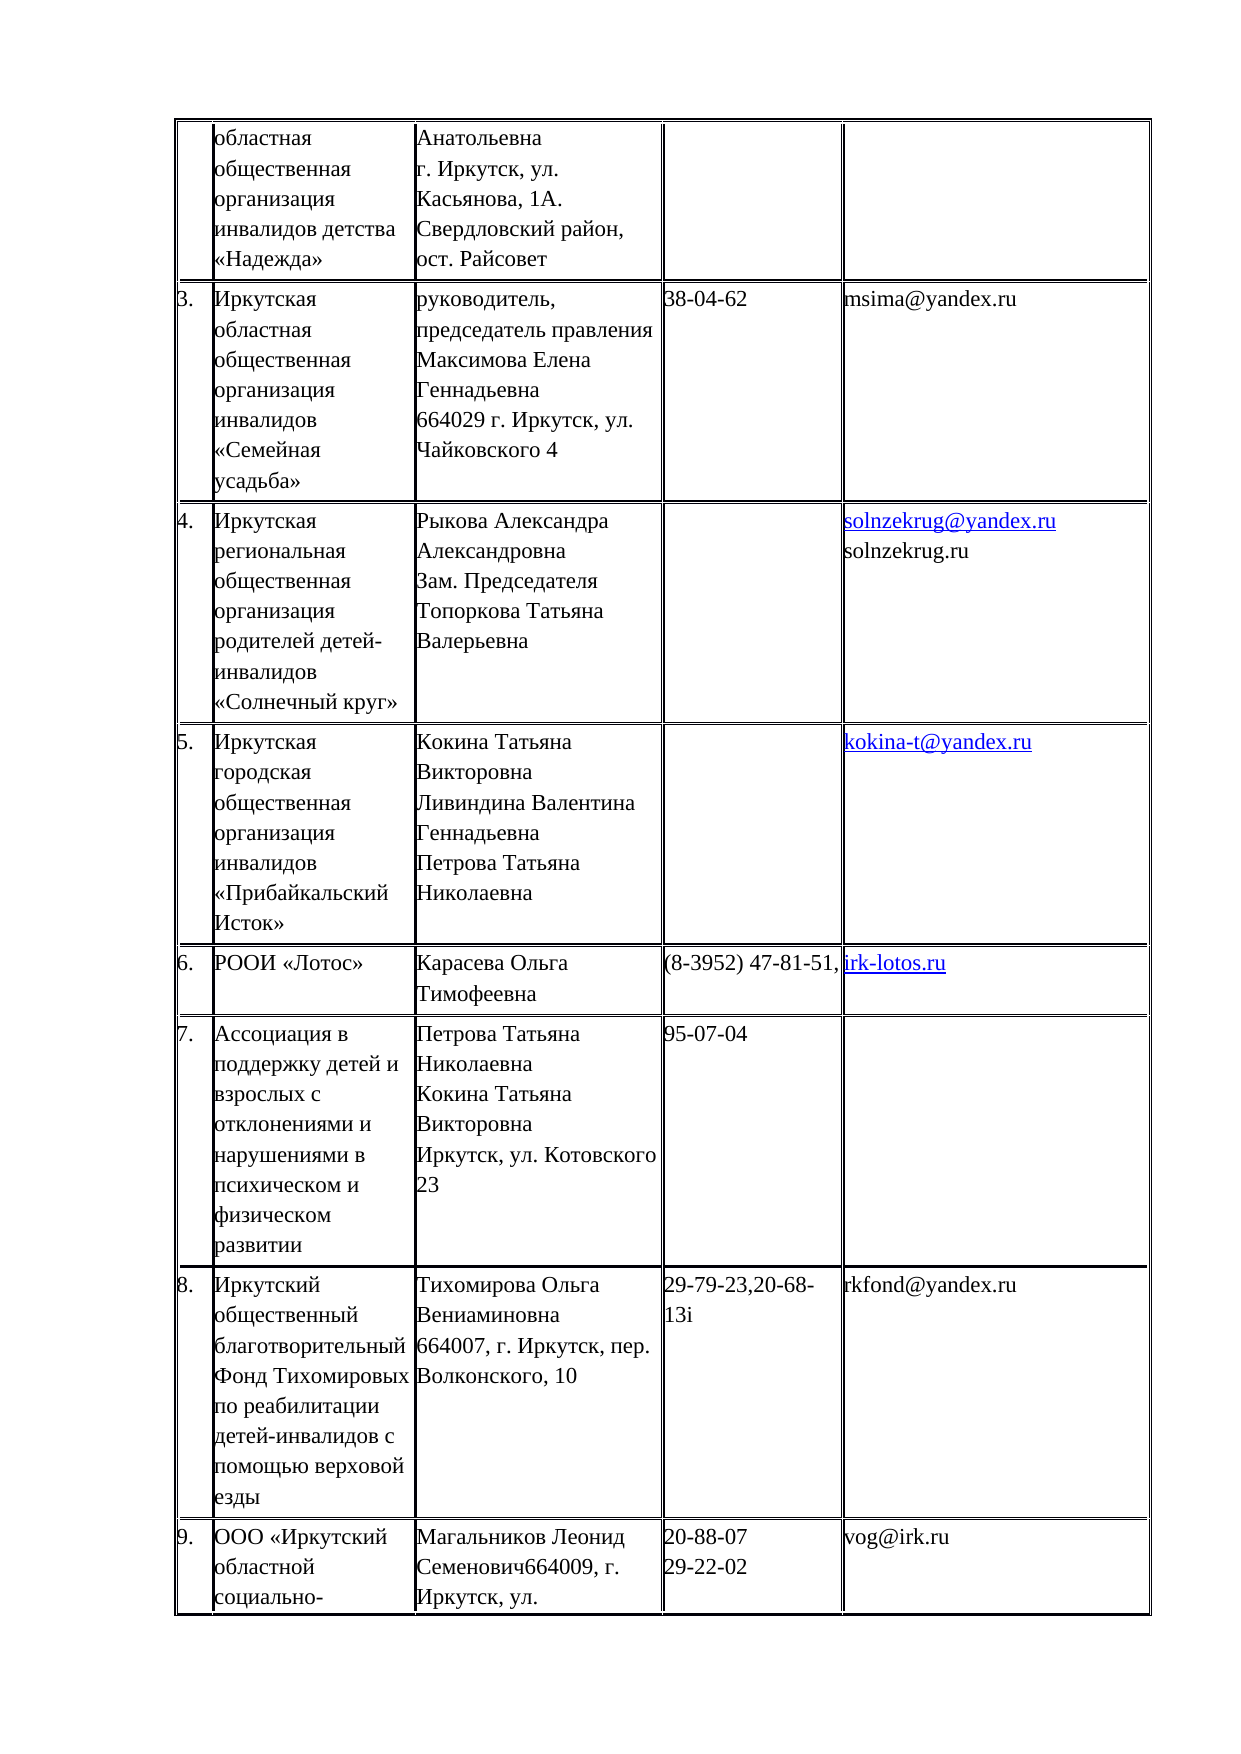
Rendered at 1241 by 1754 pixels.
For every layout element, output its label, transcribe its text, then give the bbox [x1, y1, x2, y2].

table_cell [845, 1014, 1149, 1265]
table_cell 29-79-23,20-68-13i [665, 1268, 841, 1517]
table_cell РООИ «Лотос» [215, 947, 414, 1013]
table_cell Тихомирова Ольга Вениаминовна 664007, г. Иркутск, пер. Волконского, 10 [417, 1268, 661, 1517]
table_cell 95-07-04 [665, 1017, 841, 1265]
table_cell Петрова Татьяна Николаевна Кокина Татьяна Викторовна Иркутск, ул. Котовского 23 [417, 1017, 661, 1265]
table_cell [665, 725, 841, 943]
table_cell [665, 504, 841, 722]
table_cell Иркутская городская общественная организация инвалидов «Прибайкальский Исток» [215, 725, 414, 943]
table_cell solnzekrug@yandex.ru solnzekrug.ru [845, 500, 1149, 722]
table_cell [663, 120, 843, 279]
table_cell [213, 1520, 415, 1613]
table_cell Рыкова Александра Александровна Зам. Председателя Топоркова Татьяна Валерьевна [417, 504, 661, 722]
table_cell irk-lotos.ru [845, 943, 1149, 1013]
table_cell vog@irk.ru [843, 1517, 1150, 1613]
table_cell 38-04-62 [665, 283, 841, 500]
table_cell 20-88-07 29-22-02 [663, 1517, 843, 1613]
table_cell 9. [176, 1517, 213, 1613]
table_cell Карасева Ольга Тимофеевна [417, 947, 661, 1013]
table_cell Иркутский общественный благотворительный Фонд Тихомировых по реабилитации детей-инвалидов с помощью верховой езды [215, 1268, 414, 1517]
table_cell 6. [178, 943, 212, 1013]
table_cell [213, 122, 415, 279]
table_cell Ассоциация в поддержку детей и взрослых с отклонениями и нарушениями в психическом и физическом развитии [215, 1017, 414, 1265]
table_cell kokina-t@yandex.ru [843, 722, 1150, 943]
table_cell 5. [176, 722, 213, 943]
table_cell msima@yandex.ru [845, 279, 1149, 500]
table_cell rkfond@yandex.ru [845, 1265, 1149, 1517]
table_cell 7. [178, 1014, 212, 1265]
table_cell taf2@mail.ru [843, 122, 1149, 279]
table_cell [415, 1517, 663, 1613]
table_cell 3. [178, 279, 212, 500]
table_cell Иркутская региональная общественная организация родителей детей-инвалидов «Солнечный круг» [215, 504, 414, 722]
table_cell руководитель, председатель правления Максимова Елена Геннадьевна 664029 г. Иркутск, ул. Чайковского 4 [417, 283, 661, 500]
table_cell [415, 120, 663, 279]
table_cell Кокина Татьяна Викторовна Ливиндина Валентина Геннадьевна Петрова Татьяна Николаевна [417, 725, 661, 943]
table_cell Иркутская областная общественная организация инвалидов «Семейная усадьба» [215, 283, 414, 500]
table_cell 2. [178, 120, 213, 279]
table_cell 4. [178, 500, 212, 722]
table_cell 8. [178, 1265, 212, 1517]
table_cell (8-3952) 47-81-51, [665, 947, 841, 1013]
